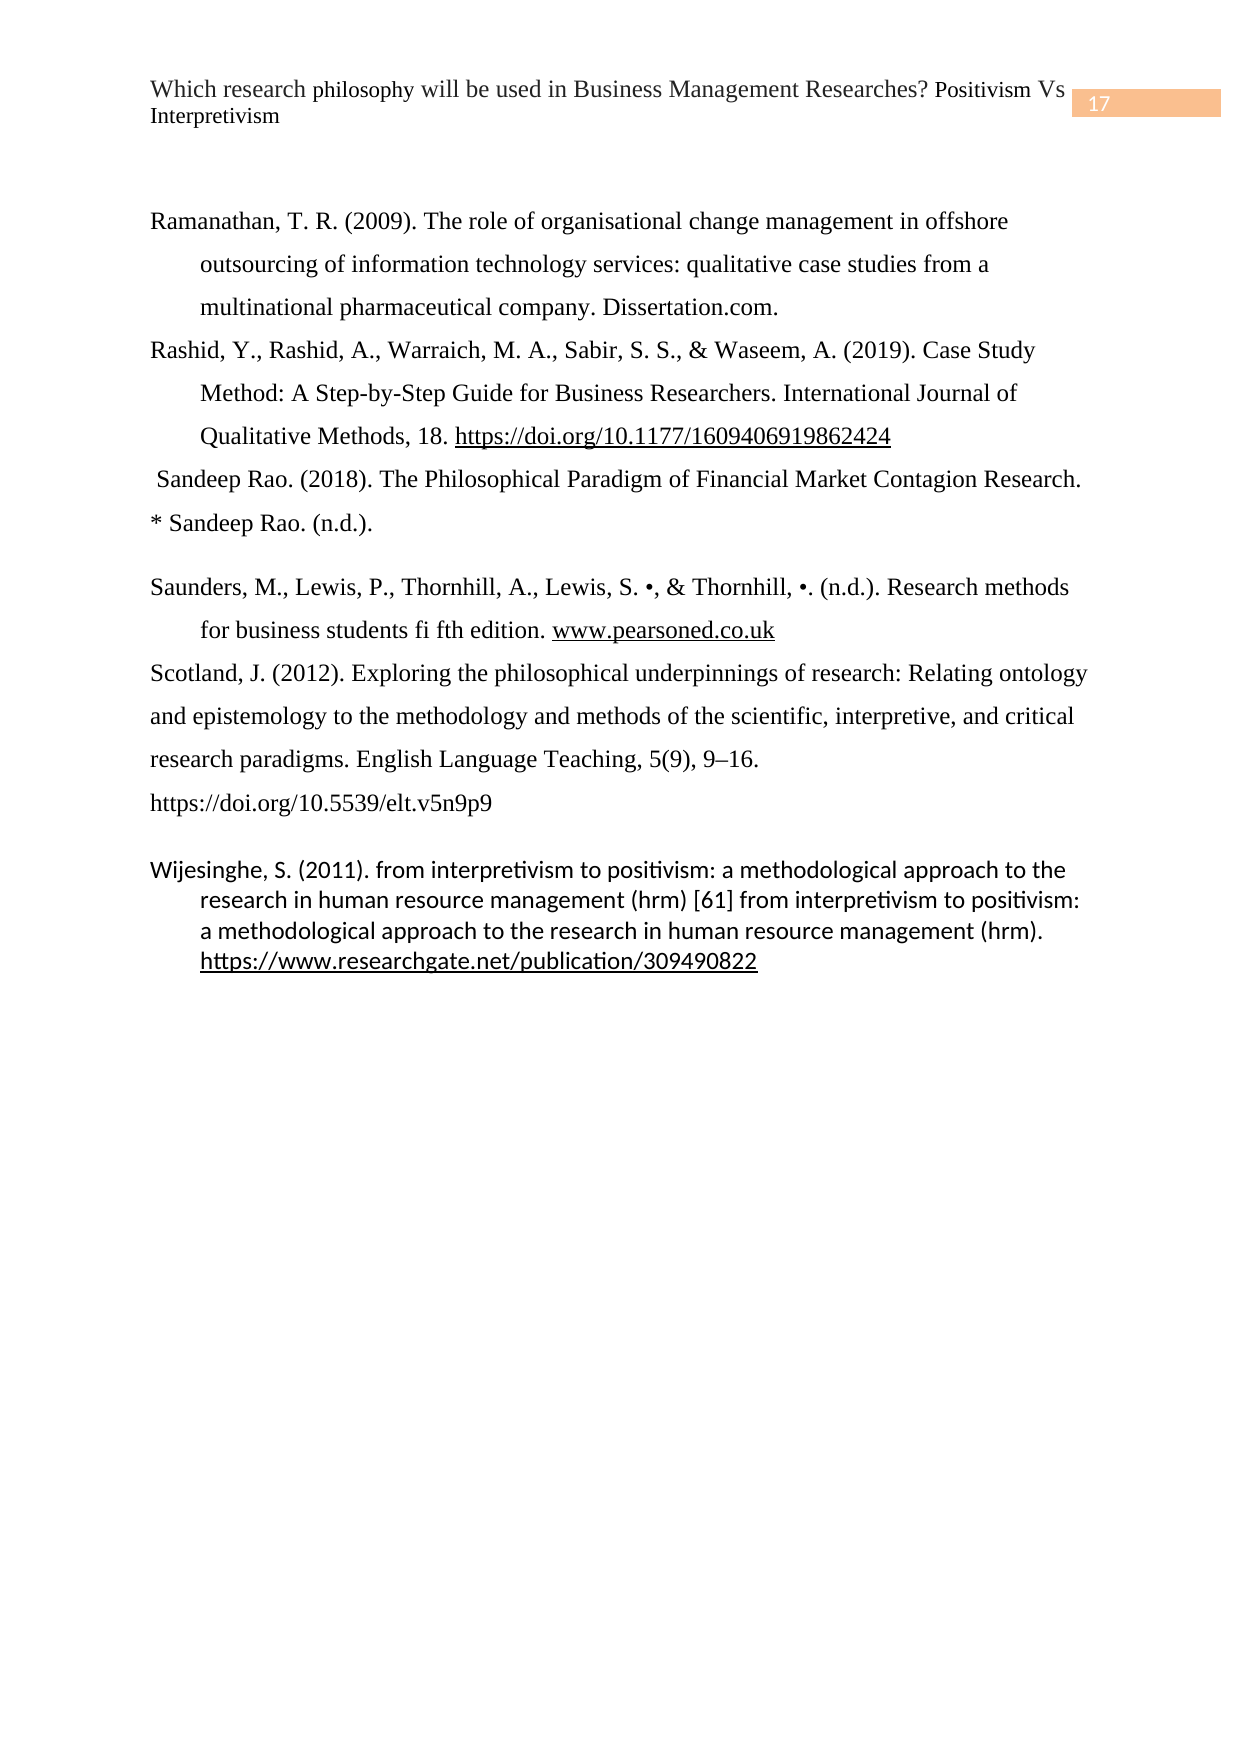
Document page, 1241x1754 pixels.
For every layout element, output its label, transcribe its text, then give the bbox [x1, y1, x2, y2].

text Scotland, J. (2012). Exploring the philosophical underpinnings of research: Relating ontology and epistemology to the methodology and methods of the scientific, interpretive, and critical research paradigms. English Language Teaching, 5(9), 9–16. https://doi.org/10.5539/elt.v5n9p9 [150, 658, 1090, 818]
text Rashid, Y., Rashid, A., Warraich, M. A., Sabir, S. S., & Waseem, A. (2019). Case Study Method: A Step-by-Step Guide for Business Researchers. International Journal of Qualitative Methods, 18. https://doi.org/10.1177/1609406919862424 [150, 335, 1090, 450]
text Saunders, M., Lewis, P., Thornhill, A., Lewis, S. •, & Thornhill, •. (n.d.). Research methods for business students fi fth edition. www.pearsoned.co.uk [150, 572, 1090, 643]
text ​ Sandeep Rao. (2018). The Philosophical Paradigm of Financial Market Contagion Research. * Sandeep Rao. (n.d.). [150, 464, 1090, 536]
text Wijesinghe, S. (2011). from interpretivism to positivism: a methodological approach to the research in human resource management (hrm) [61] from interpretivism to positivism: a methodological approach to the research in human resource management (hrm). https://www.researchgate.net/publication/309490822 [150, 854, 1090, 976]
text Ramanathan, T. R. (2009). The role of organisational change management in offshore outsourcing of information technology services: qualitative case studies from a multinational pharmaceutical company. Dissertation.com. [150, 206, 1090, 321]
